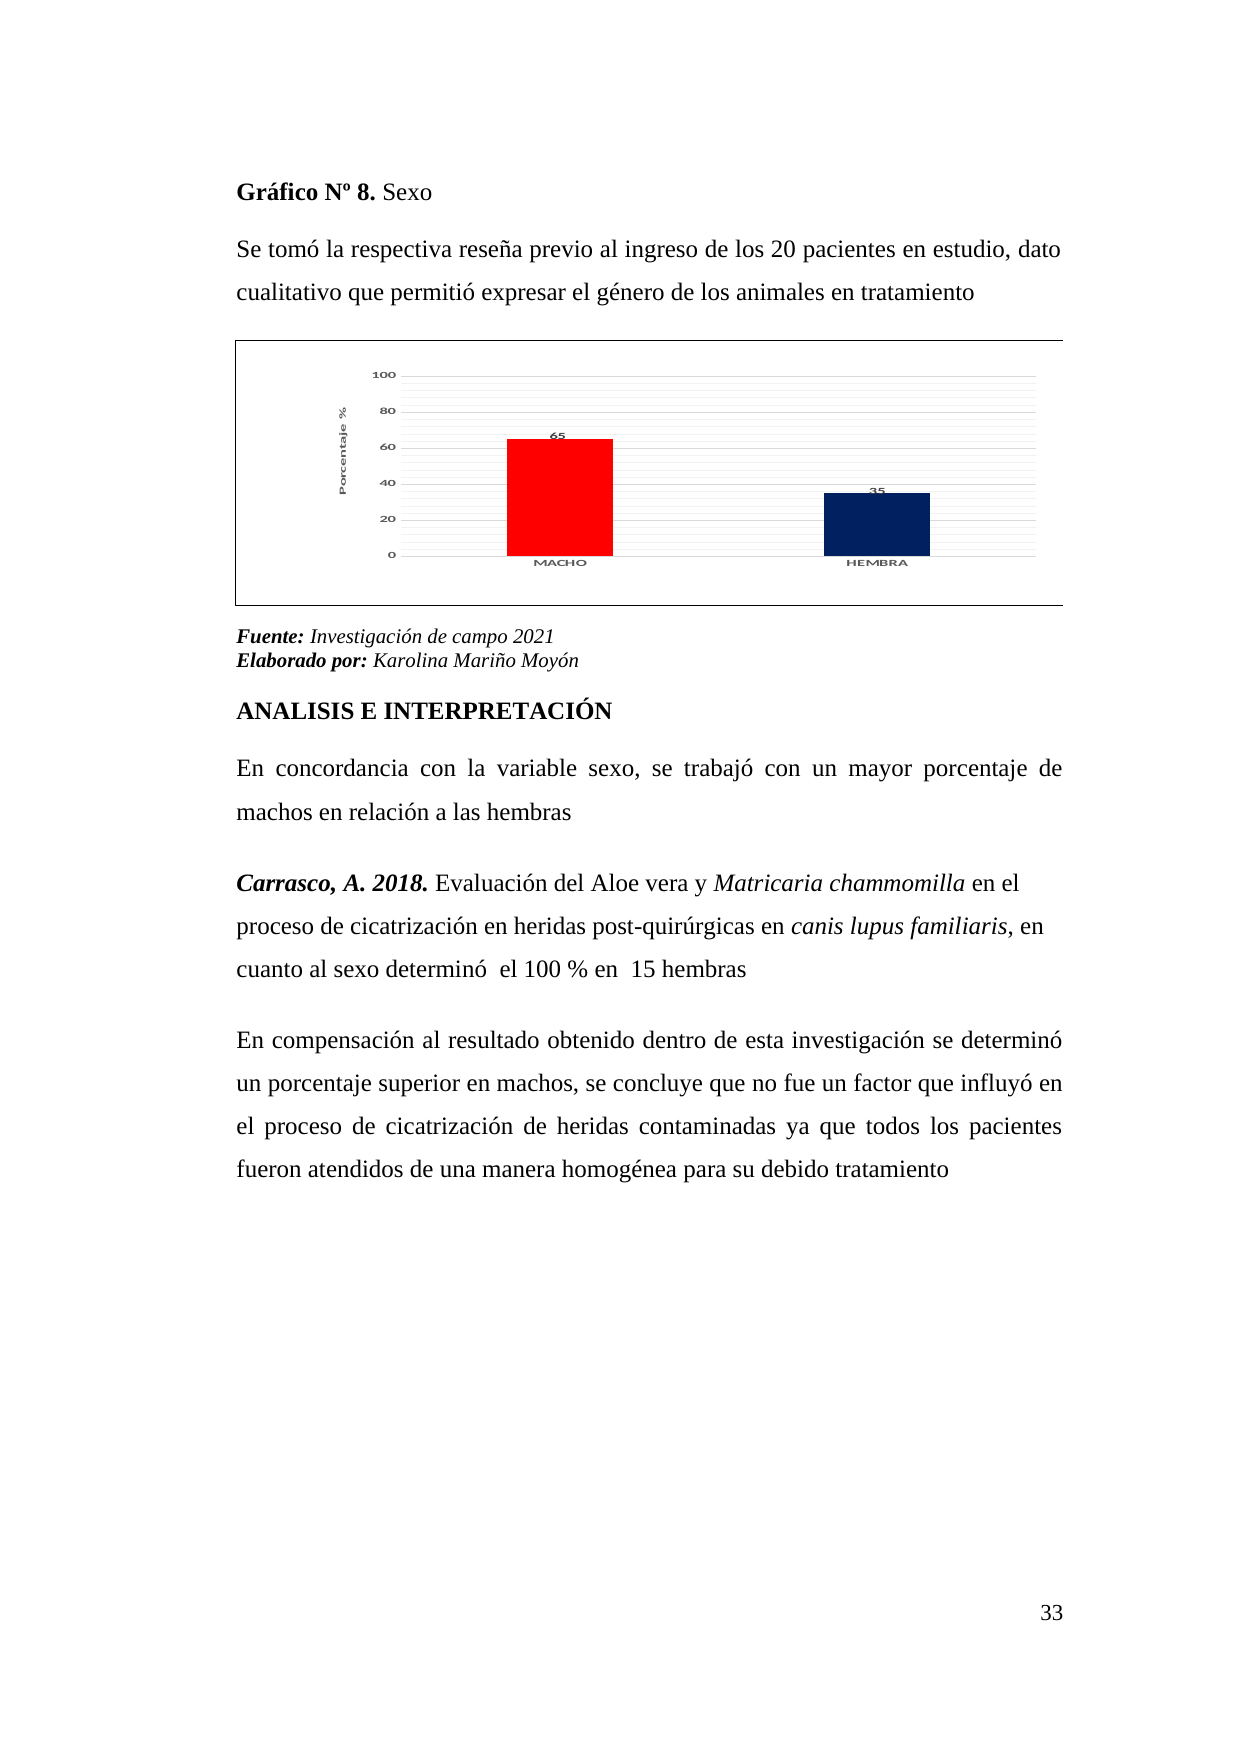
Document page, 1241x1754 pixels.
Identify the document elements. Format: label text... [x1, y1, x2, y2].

text Se tomó la respectiva reseña previo al ingreso de los 20 pacientes en estudio, dato cualitativo que permitió expresar el género de los animales en tratamiento [236, 234, 1063, 306]
text ANALISIS E INTERPRETACIÓN [236, 696, 1063, 725]
text Fuente: Investigación de campo 2021 [236, 624, 1063, 648]
text Gráfico Nº 8. Sexo [236, 177, 1063, 206]
text En concordancia con la variable sexo, se trabajó con un mayor porcentaje de machos en relación a las hembras [236, 753, 1063, 825]
text En compensación al resultado obtenido dentro de esta investigación se determinó un porcentaje superior en machos, se concluye que no fue un factor que influyó en el proceso de cicatrización de heridas contaminadas ya que todos los pacientes fueron atendidos de una manera homogénea para su debido tratamiento [236, 1025, 1063, 1183]
text Elaborado por: Karolina Mariño Moyón [236, 648, 1063, 672]
text Carrasco, A. 2018. Evaluación del Aloe vera y Matricaria chammomilla en el proceso de cicatrización en heridas post-quirúrgicas en canis lupus familiaris, en cuanto al sexo determinó el 100 % en 15 hembras [236, 868, 1063, 983]
